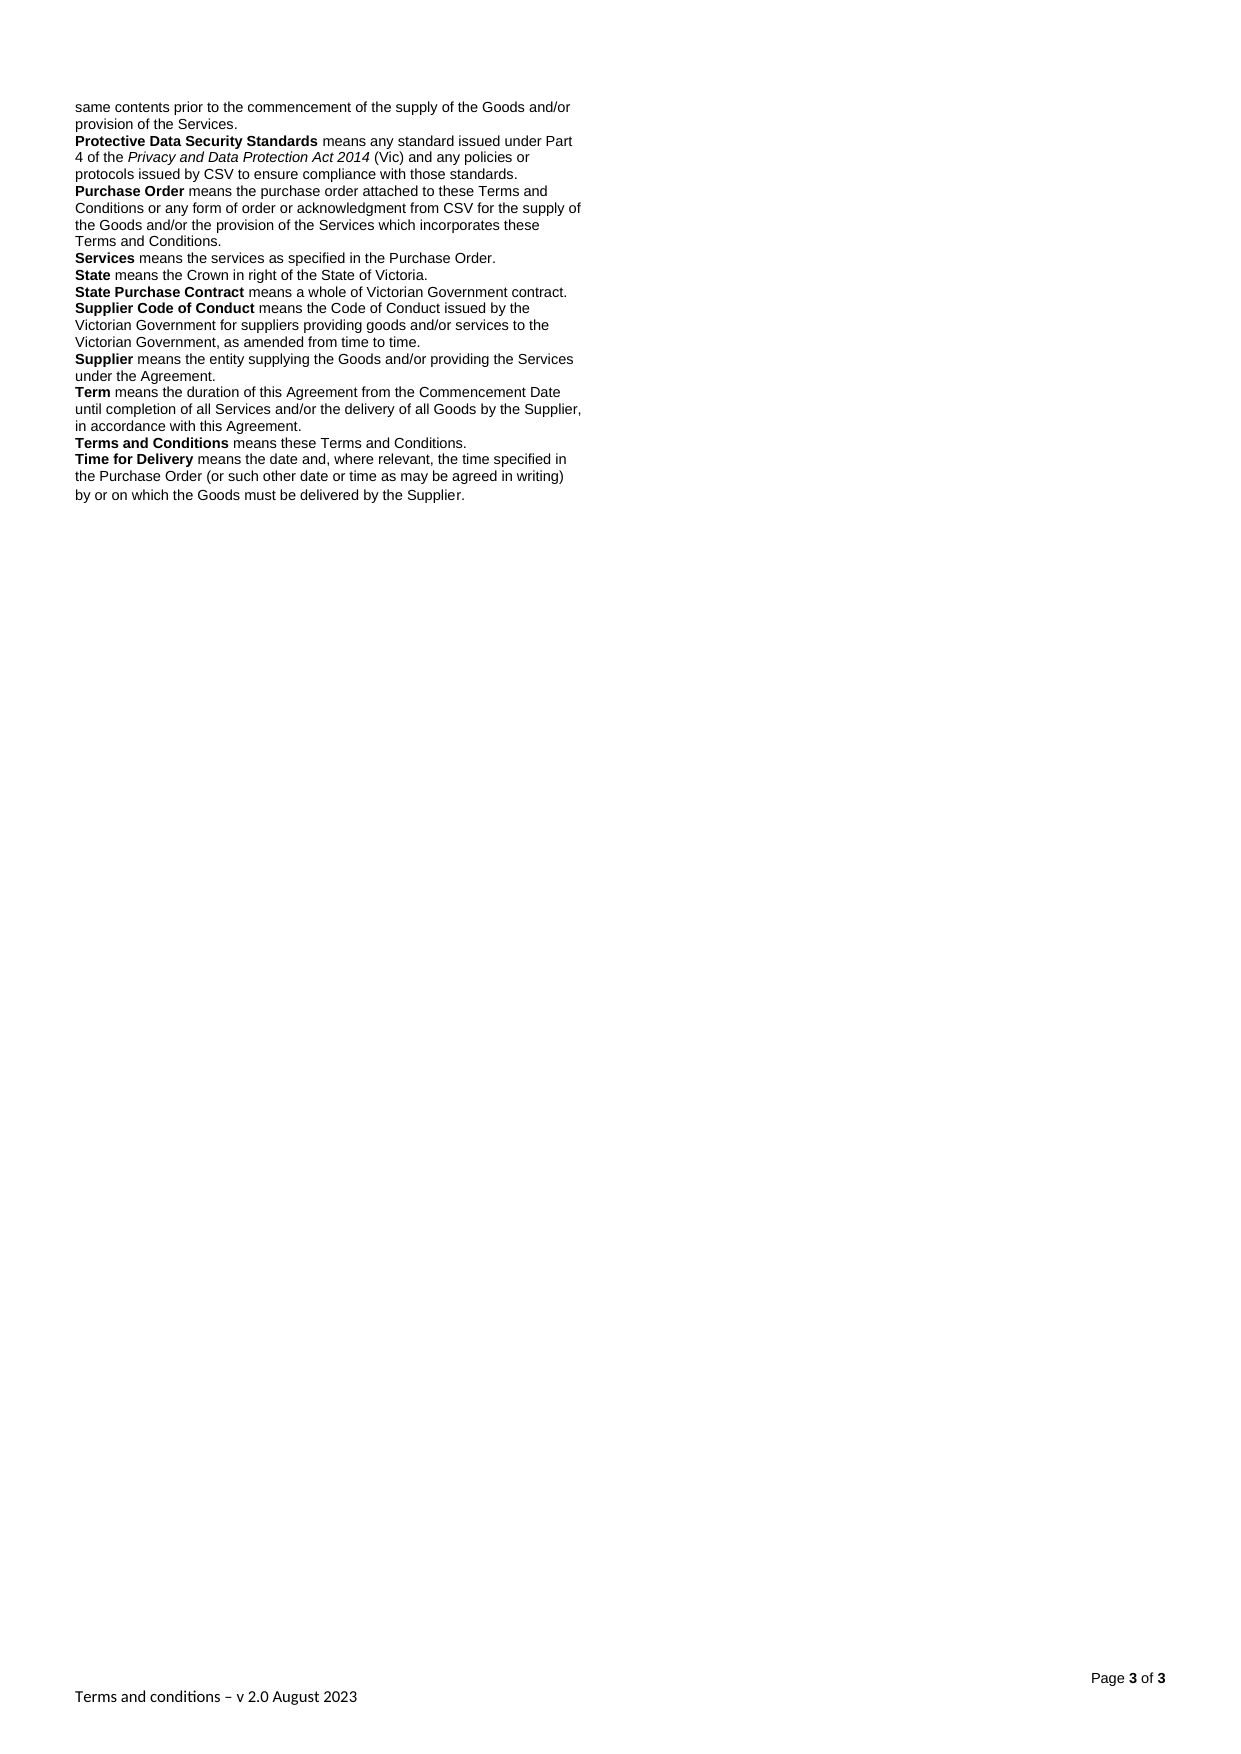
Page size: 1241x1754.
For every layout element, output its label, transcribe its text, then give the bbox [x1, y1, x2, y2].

text Terms and Conditions means these Terms and Conditions. [75, 434, 583, 451]
text Term means the duration of this Agreement from the Commencement Date until completion of all Services and/or the delivery of all Goods by the Supplier, in accordance with this Agreement. [75, 384, 583, 434]
text State means the Crown in right of the State of Victoria. [75, 267, 583, 283]
text Supplier means the entity supplying the Goods and/or providing the Services under the Agreement. [75, 350, 583, 384]
text State Purchase Contract means a whole of Victorian Government contract. [75, 283, 583, 300]
text Purchase Order means the purchase order attached to these Terms and Conditions or any form of order or acknowledgment from CSV for the supply of the Goods and/or the provision of the Services which incorporates these Terms and Conditions. [75, 183, 583, 250]
text Time for Delivery means the date and, where relevant, the time specified in the Purchase Order (or such other date or time as may be agreed in writing) by or on which the Goods must be delivered by the Supplier. [75, 451, 583, 505]
text Services means the services as specified in the Purchase Order. [75, 250, 583, 267]
text Supplier Code of Conduct means the Code of Conduct issued by the Victorian Government for suppliers providing goods and/or services to the Victorian Government, as amended from time to time. [75, 300, 583, 350]
text Protective Data Security Standards means any standard issued under Part 4 of the Privacy and Data Protection Act 2014 (Vic) and any policies or protocols issued by CSV to ensure compliance with those standards. [75, 132, 583, 183]
